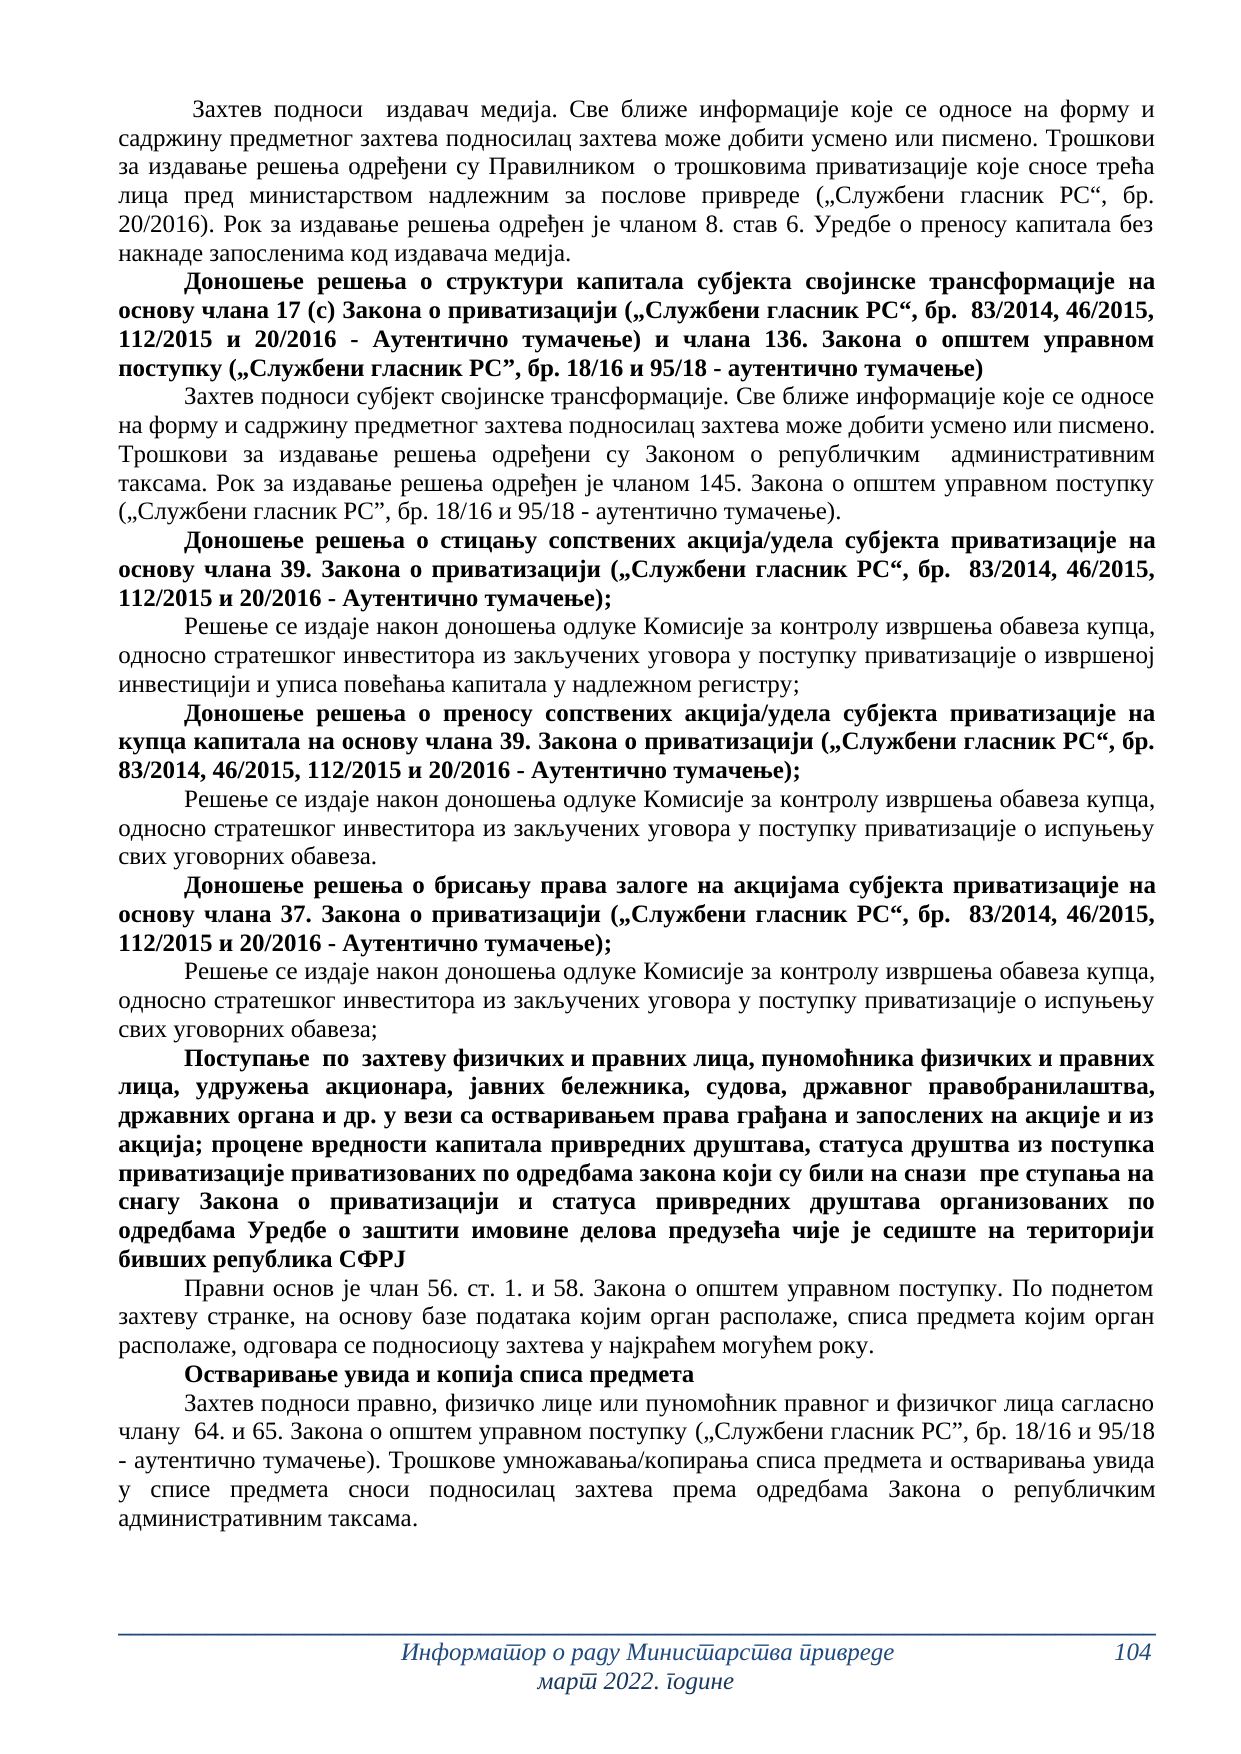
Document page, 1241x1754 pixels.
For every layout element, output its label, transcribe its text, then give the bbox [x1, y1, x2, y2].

text Захтев подноси правно, физичко лице или пуномоћник правног и физичког лица сагласно члану 64. и 65. Закона о општем управном поступку („Службени гласник РС”, бр. 18/16 и 95/18 - аутентично тумачење). Трошкове умножавања/копирања списа предмета и остваривања увида у списе предмета сноси подносилац захтева према одредбама Закона о републичким административним таксама. [118, 1388, 1156, 1531]
text Доношење решења о преносу сопствених акција/удела субјекта приватизације на купца капитала на основу члана 39. Закона о приватизацији („Службени гласник РС“, бр. 83/2014, 46/2015, 112/2015 и 20/2016 - Аутентично тумачење); [118, 698, 1156, 784]
text Захтев подноси издавач медија. Све ближе информације које се односе на форму и садржину предметног захтева подносилац захтева може добити усмено или писмено. Трошкови за издавање решења одређени су Правилником о трошковима приватизације које сносе трећа лица пред министарством надлежним за послове привреде („Службени гласник РС“, бр. 20/2016). Рок за издавање решења одређен је чланом 8. став 6. Уредбе о преносу капитала без накнаде запосленима код издавача медија. [118, 94, 1156, 266]
text Доношење решења о стицању сопствених акција/удела субјекта приватизације на основу члана 39. Закона о приватизацији („Службени гласник РС“, бр. 83/2014, 46/2015, 112/2015 и 20/2016 - Аутентично тумачење); [118, 525, 1156, 611]
text Решење се издаје након доношења одлуке Комисије за контролу извршења обавеза купца, односно стратешког инвеститора из закључених уговора у поступку приватизације о испуњењу свих уговорних обавеза; [118, 956, 1156, 1043]
text Доношење решења о брисању права залоге на акцијама субјекта приватизације на основу члана 37. Закона о приватизацији („Службени гласник РС“, бр. 83/2014, 46/2015, 112/2015 и 20/2016 - Аутентично тумачење); [118, 870, 1156, 956]
text Поступање по захтеву физичких и правних лица, пуномоћника физичких и правних лица, удружења акционара, јавних бележника, судова, државног правобранилаштва, државних органа и др. у вези са остваривањем права грађана и запослених на акције и из акција; процене вредности капитала привредних друштава, статуса друштва из поступка приватизације приватизованих по одредбама закона који су били на снази пре ступања на снагу Закона о приватизацији и статуса привредних друштава организованих по одредбама Уредбе о заштити имовине делова предузећа чије је седиште на територији бивших република СФРЈ [118, 1043, 1156, 1273]
text Решење се издаје након доношења одлуке Комисије за контролу извршења обавеза купца, односно стратешког инвеститора из закључених уговора у поступку приватизације о испуњењу свих уговорних обавеза. [118, 784, 1156, 870]
text Правни основ је члан 56. ст. 1. и 58. Закона о општем управном поступку. По поднетом захтеву странке, на основу базе података којим орган располаже, списа предмета којим орган располаже, одговара се подносиоцу захтева у најкраћем могућем року. [118, 1273, 1156, 1359]
text Решење се издаје након доношења одлуке Комисије за контролу извршења обавеза купца, односно стратешког инвеститора из закључених уговора у поступку приватизације о извршеној инвестицији и уписа повећања капитала у надлежном регистру; [118, 611, 1156, 698]
text Захтев подноси субјект својинске трансформације. Све ближе информације које се односе на форму и садржину предметног захтева подносилац захтева може добити усмено или писмено. Трошкови за издавање решења одређени су Законом о републичким административним таксама. Рок за издавање решења одређен је чланом 145. Закона о општем управном поступку („Службени гласник РСˮ, бр. 18/16 и 95/18 - аутентично тумачење). [118, 381, 1156, 525]
text Доношење решења о структури капитала субјекта својинске трансформације на основу члана 17 (с) Закона о приватизацији („Службени гласник РС“, бр. 83/2014, 46/2015, 112/2015 и 20/2016 - Аутентично тумачење) и члана 136. Закона о општем управном поступку („Службени гласник РСˮ, бр. 18/16 и 95/18 - аутентично тумачење) [118, 266, 1156, 381]
text Остваривање увида и копија списа предмета [118, 1359, 1156, 1388]
